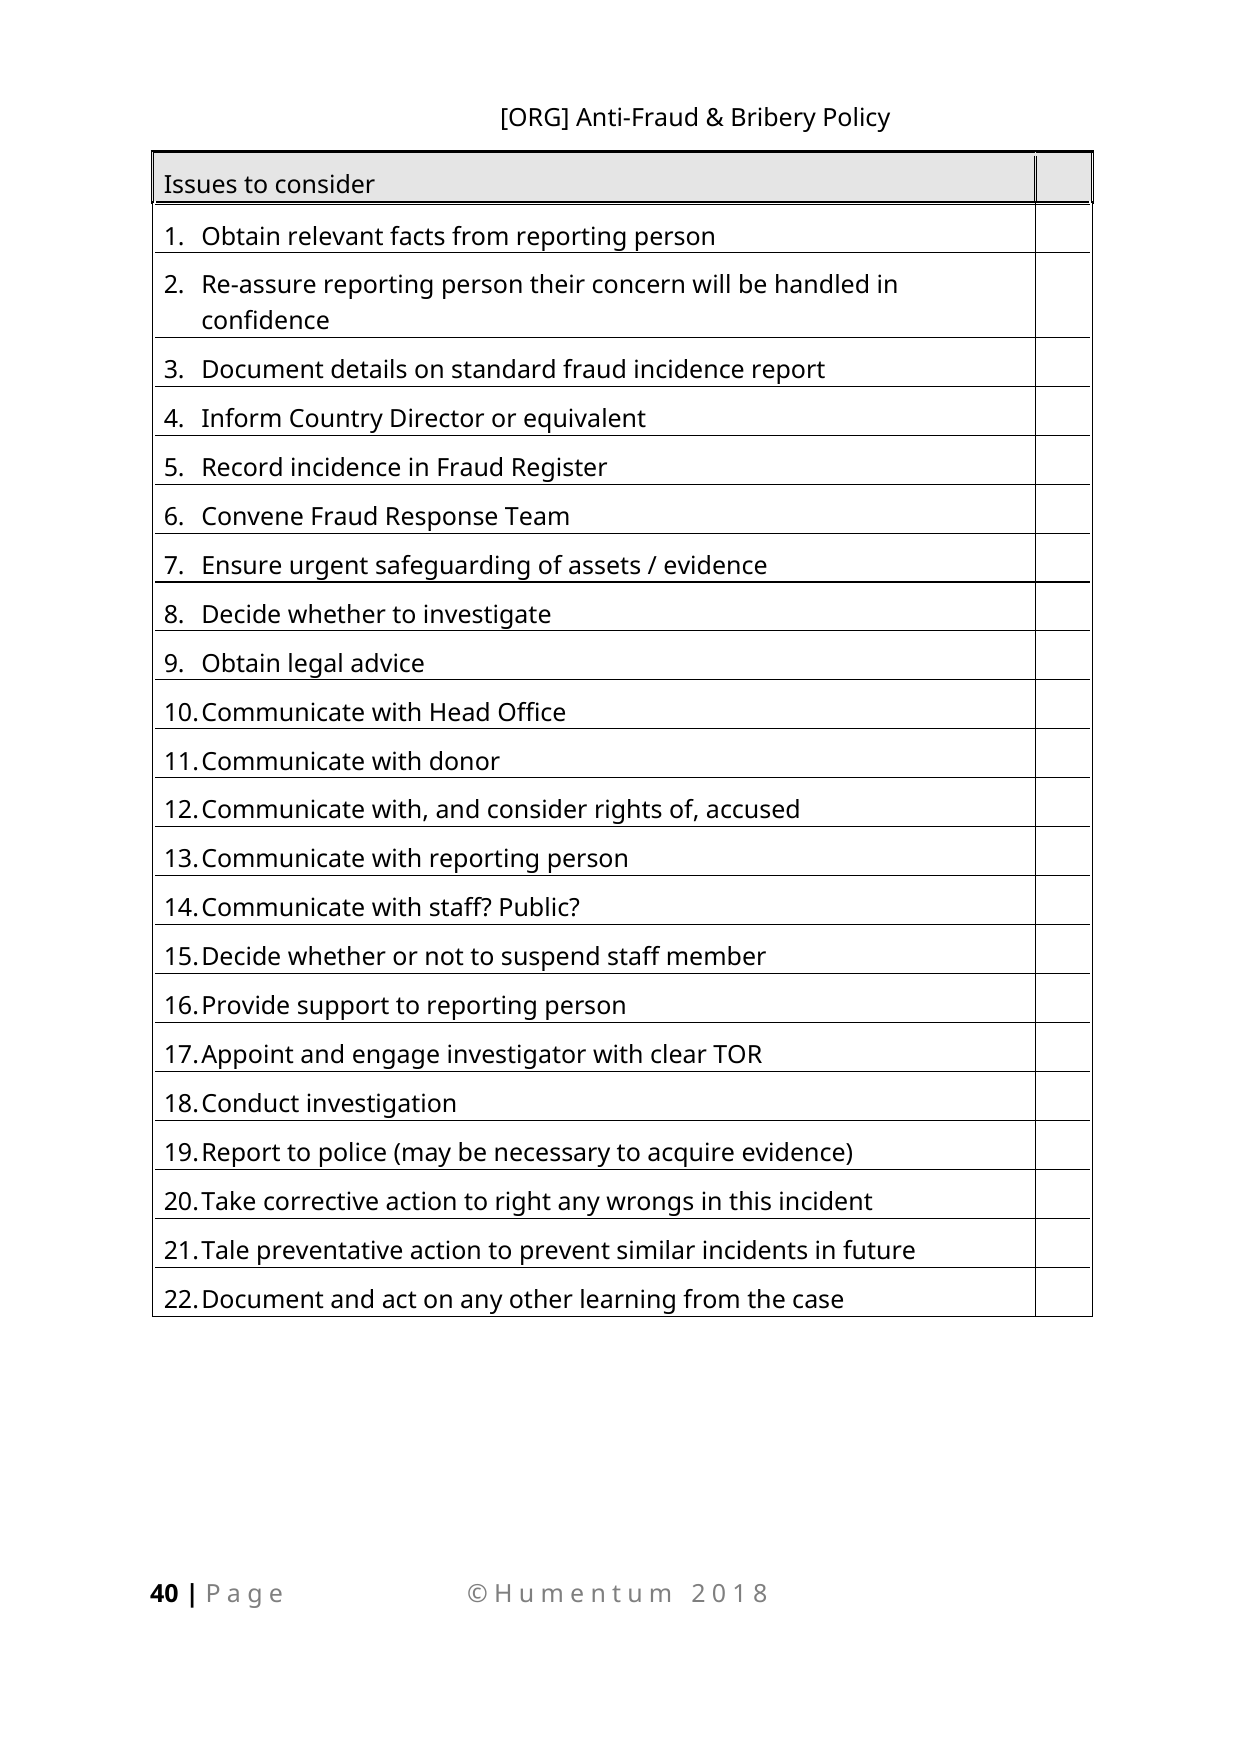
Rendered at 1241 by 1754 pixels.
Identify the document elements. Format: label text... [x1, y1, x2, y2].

table_cell Communicate with donor [153, 728, 1035, 777]
table_cell [1036, 973, 1092, 1022]
table_cell Communicate with Head Office [153, 679, 1035, 728]
table_cell [1036, 386, 1092, 434]
table_cell [1036, 826, 1092, 875]
table_cell [1036, 337, 1092, 386]
table_cell [1036, 581, 1092, 630]
table_cell Provide support to reporting person [153, 973, 1035, 1022]
table_cell Obtain legal advice [153, 630, 1035, 679]
table_cell Communicate with, and consider rights of, accused [153, 777, 1035, 826]
table_cell Conduct investigation [153, 1071, 1035, 1120]
table_cell Communicate with staff? Public? [153, 875, 1035, 924]
table_cell [1036, 679, 1092, 728]
table_cell Convene Fraud Response Team [153, 484, 1035, 532]
table_cell [1036, 1120, 1092, 1169]
table_header [1036, 153, 1091, 201]
table_cell [1036, 1267, 1092, 1316]
table_cell [1036, 1218, 1092, 1267]
table_cell [1036, 533, 1092, 581]
table_cell Record incidence in Fraud Register [153, 435, 1035, 483]
table_cell [1036, 201, 1092, 252]
table_cell [1036, 252, 1092, 337]
table_header Issues to consider [154, 153, 1036, 201]
table_cell Obtain relevant facts from reporting person [153, 201, 1035, 252]
table_cell [1036, 435, 1092, 483]
table_cell Communicate with reporting person [153, 826, 1035, 875]
table_cell Report to police (may be necessary to acquire evidence) [153, 1120, 1035, 1169]
table_cell [1036, 484, 1092, 532]
table_cell Ensure urgent safeguarding of assets / evidence [153, 533, 1035, 581]
table_cell [1036, 1071, 1092, 1120]
table_cell Appoint and engage investigator with clear TOR [153, 1022, 1035, 1071]
table_cell Document and act on any other learning from the case [153, 1267, 1035, 1316]
table_cell Re-assure reporting person their concern will be handled in confidence [153, 252, 1035, 337]
table_cell [1036, 875, 1092, 924]
table_cell [1036, 924, 1092, 973]
table_cell Inform Country Director or equivalent [153, 386, 1035, 434]
table_cell [1036, 777, 1092, 826]
table_cell Decide whether to investigate [153, 581, 1035, 630]
table_cell Decide whether or not to suspend staff member [153, 924, 1035, 973]
table_cell [1036, 728, 1092, 777]
table_cell Take corrective action to right any wrongs in this incident [153, 1169, 1035, 1218]
table_cell [1036, 630, 1092, 679]
table_cell Document details on standard fraud incidence report [153, 337, 1035, 386]
table_cell [1036, 1022, 1092, 1071]
table_cell Tale preventative action to prevent similar incidents in future [153, 1218, 1035, 1267]
table_cell [1036, 1169, 1092, 1218]
